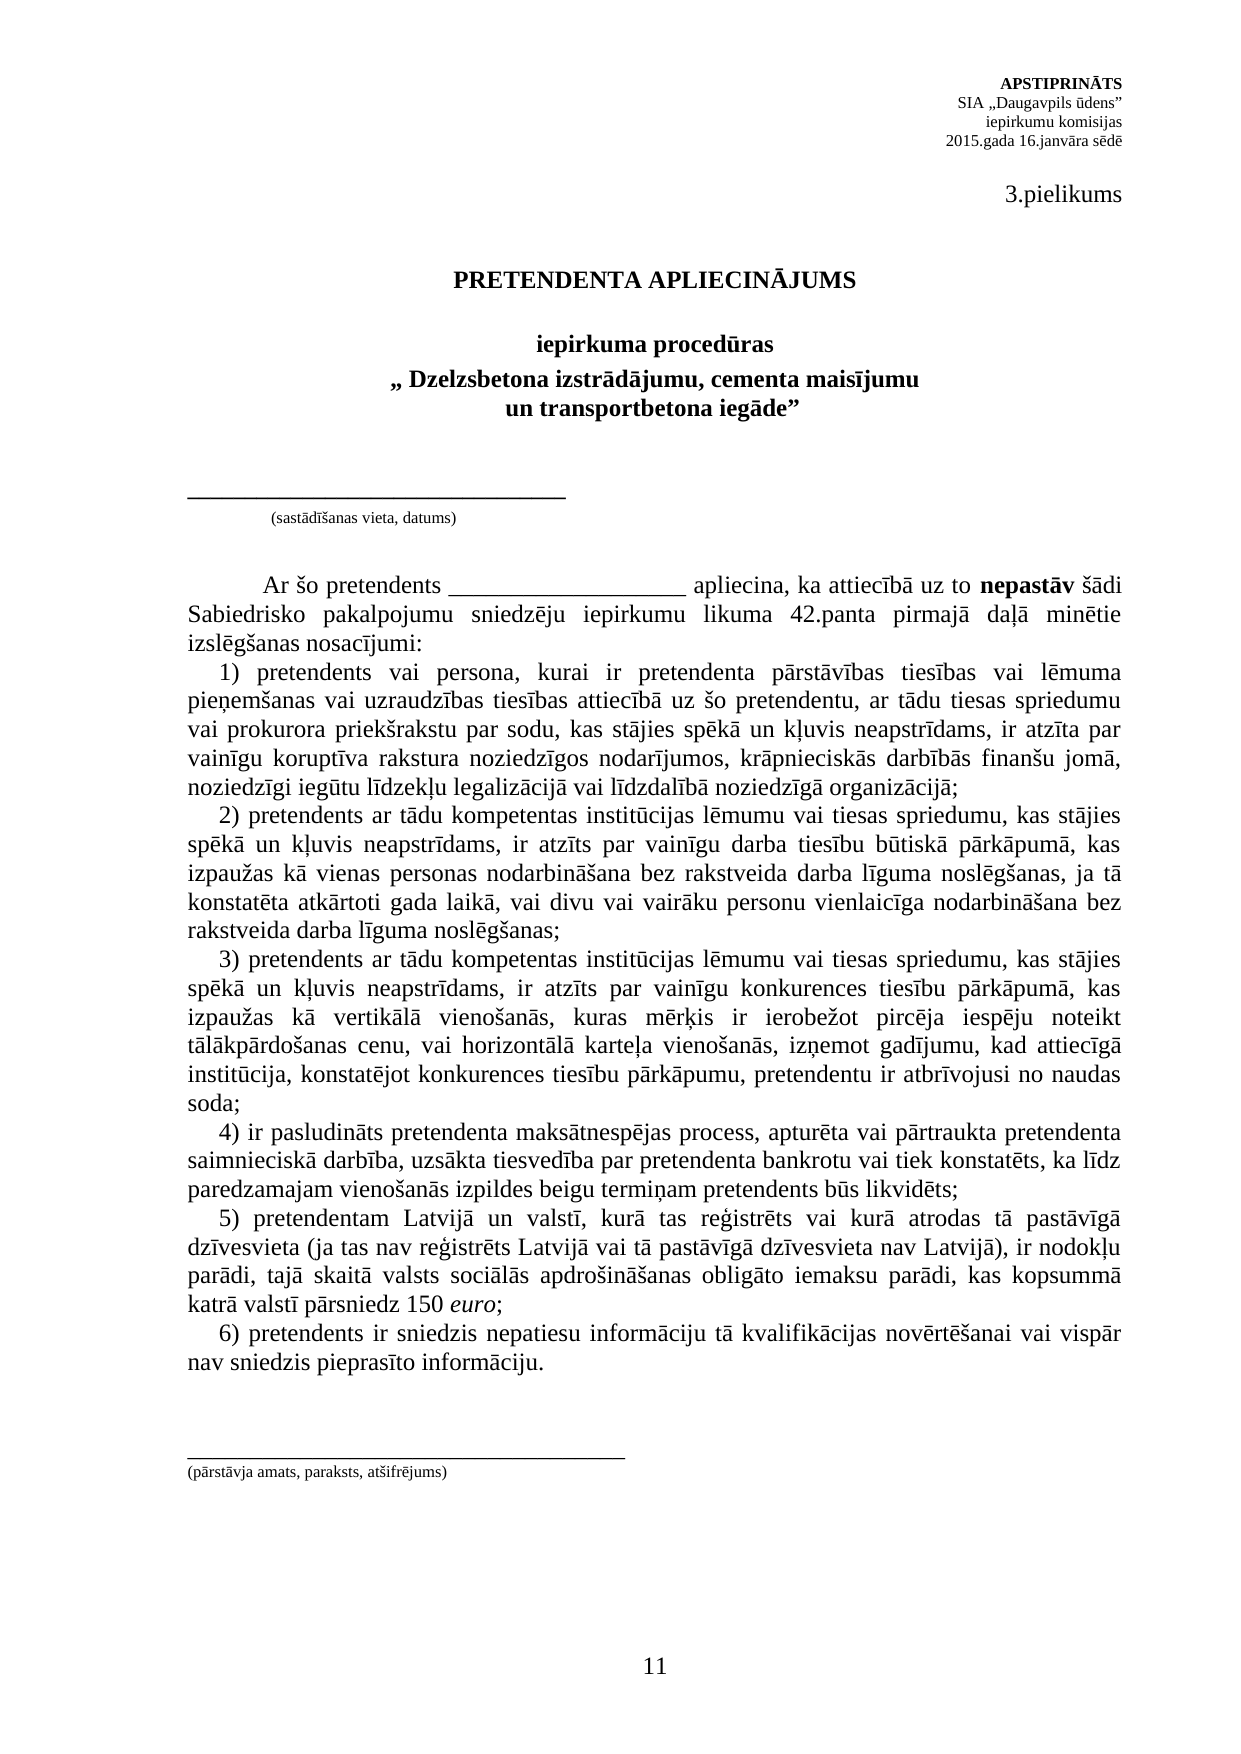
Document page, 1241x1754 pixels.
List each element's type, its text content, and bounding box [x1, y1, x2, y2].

subtitle iepirkuma procedūras [187, 329, 1122, 358]
text 6) pretendents ir sniedzis nepatiesu informāciju tā kvalifikācijas novērtēšanai vai vispār nav sniedzis pieprasīto informāciju. [187, 1318, 1122, 1375]
subtitle _________________________________ [187, 475, 1122, 502]
text PRETENDENTA APLIECINĀJUMS [187, 265, 1122, 294]
text 5) pretendentam Latvijā un valstī, kurā tas reģistrēts vai kurā atrodas tā pastāvīgā dzīvesvieta (ja tas nav reģistrēts Latvijā vai tā pastāvīgā dzīvesvieta nav Latvijā), ir nodokļu parādi, tajā skaitā valsts sociālās apdrošināšanas obligāto iemaksu parādi, kas kopsummā katrā valstī pārsniedz 150 euro; [187, 1203, 1122, 1318]
text 3) pretendents ar tādu kompetentas institūcijas lēmumu vai tiesas spriedumu, kas stājies spēkā un kļuvis neapstrīdams, ir atzīts par vainīgu konkurences tiesību pārkāpumā, kas izpaužas kā vertikālā vienošanās, kuras mērķis ir ierobežot pircēja iespēju noteikt tālākpārdošanas cenu, vai horizontālā karteļa vienošanās, izņemot gadījumu, kad attiecīgā institūcija, konstatējot konkurences tiesību pārkāpumu, pretendentu ir atbrīvojusi no naudas soda; [187, 944, 1122, 1117]
text 1) pretendents vai persona, kurai ir pretendenta pārstāvības tiesības vai lēmuma pieņemšanas vai uzraudzības tiesības attiecībā uz šo pretendentu, ar tādu tiesas spriedumu vai prokurora priekšrakstu par sodu, kas stājies spēkā un kļuvis neapstrīdams, ir atzīta par vainīgu koruptīva rakstura noziedzīgos nodarījumos, krāpnieciskās darbībās finanšu jomā, noziedzīgi iegūtu līdzekļu legalizācijā vai līdzdalībā noziedzīgā organizācijā; [187, 657, 1122, 800]
text (pārstāvja amats, paraksts, atšifrējums) [187, 1462, 1122, 1481]
text (sastādīšanas vieta, datums) [187, 508, 1122, 527]
text 3.pielikums [187, 179, 1122, 208]
text ___________________________________ [187, 1433, 1122, 1462]
text un transportbetona iegāde” [187, 393, 1117, 422]
text Ar šo pretendents ___________________ apliecina, ka attiecībā uz to nepastāv šādi Sabiedrisko pakalpojumu sniedzēju iepirkumu likuma 42.panta pirmajā daļā minētie izslēgšanas nosacījumi: [187, 570, 1122, 657]
text „ Dzelzsbetona izstrādājumu, cementa maisījumu [187, 364, 1122, 393]
text 2) pretendents ar tādu kompetentas institūcijas lēmumu vai tiesas spriedumu, kas stājies spēkā un kļuvis neapstrīdams, ir atzīts par vainīgu darba tiesību būtiskā pārkāpumā, kas izpaužas kā vienas personas nodarbināšana bez rakstveida darba līguma noslēgšanas, ja tā konstatēta atkārtoti gada laikā, vai divu vai vairāku personu vienlaicīga nodarbināšana bez rakstveida darba līguma noslēgšanas; [187, 800, 1122, 944]
text 4) ir pasludināts pretendenta maksātnespējas process, apturēta vai pārtraukta pretendenta saimnieciskā darbība, uzsākta tiesvedība par pretendenta bankrotu vai tiek konstatēts, ka līdz paredzamajam vienošanās izpildes beigu termiņam pretendents būs likvidēts; [187, 1117, 1122, 1203]
